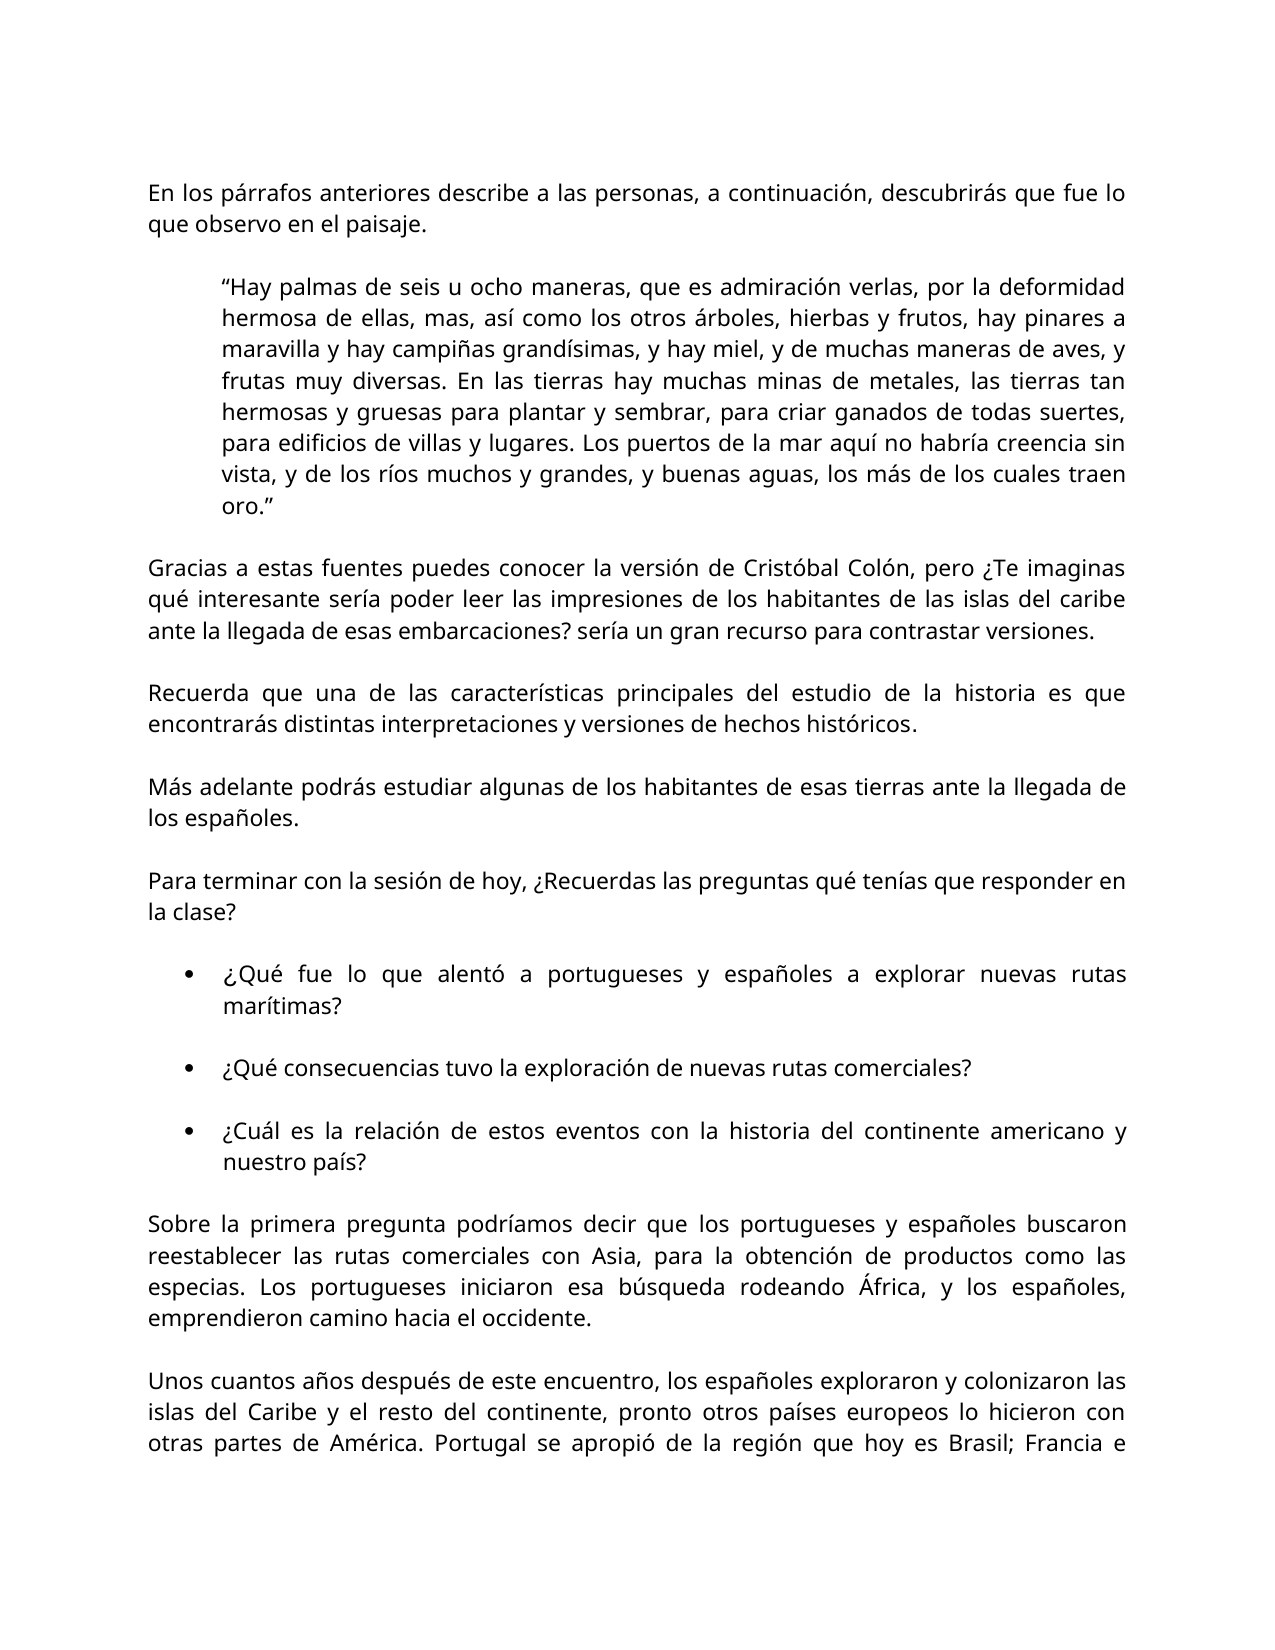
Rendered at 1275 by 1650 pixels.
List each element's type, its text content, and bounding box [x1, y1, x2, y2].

text Gracias a estas fuentes puedes conocer la versión de Cristóbal Colón, pero ¿Te imaginas qué interesante sería poder leer las impresiones de los habitantes de las islas del caribe ante la llegada de esas embarcaciones? sería un gran recurso para contrastar versiones. [148, 552, 1127, 646]
text Recuerda que una de las características principales del estudio de la historia es que encontrarás distintas interpretaciones y versiones de hechos históricos. [148, 677, 1127, 740]
list ¿Qué consecuencias tuvo la exploración de nuevas rutas comerciales? [185, 1052, 1127, 1083]
text En los párrafos anteriores describe a las personas, a continuación, descubrirás que fue lo que observo en el paisaje. [148, 177, 1127, 240]
text “Hay palmas de seis u ocho maneras, que es admiración verlas, por la deformidad hermosa de ellas, mas, así como los otros árboles, hierbas y frutos, hay pinares a maravilla y hay campiñas grandísimas, y hay miel, y de muchas maneras de aves, y frutas muy diversas. En las tierras hay muchas minas de metales, las tierras tan hermosas y gruesas para plantar y sembrar, para criar ganados de todas suertes, para edificios de villas y lugares. Los puertos de la mar aquí no habría creencia sin vista, y de los ríos muchos y grandes, y buenas aguas, los más de los cuales traen oro.” [221, 271, 1127, 521]
list ¿Qué fue lo que alentó a portugueses y españoles a explorar nuevas rutas marítimas? [185, 958, 1127, 1021]
text Más adelante podrás estudiar algunas de los habitantes de esas tierras ante la llegada de los españoles. [148, 771, 1127, 833]
list ¿Cuál es la relación de estos eventos con la historia del continente americano y nuestro país? [185, 1115, 1127, 1177]
text Para terminar con la sesión de hoy, ¿Recuerdas las preguntas qué tenías que responder en la clase? [148, 865, 1127, 927]
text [148, 1365, 1127, 1458]
text Sobre la primera pregunta podríamos decir que los portugueses y españoles buscaron reestablecer las rutas comerciales con Asia, para la obtención de productos como las especias. Los portugueses iniciaron esa búsqueda rodeando África, y los españoles, emprendieron camino hacia el occidente. [148, 1208, 1127, 1333]
